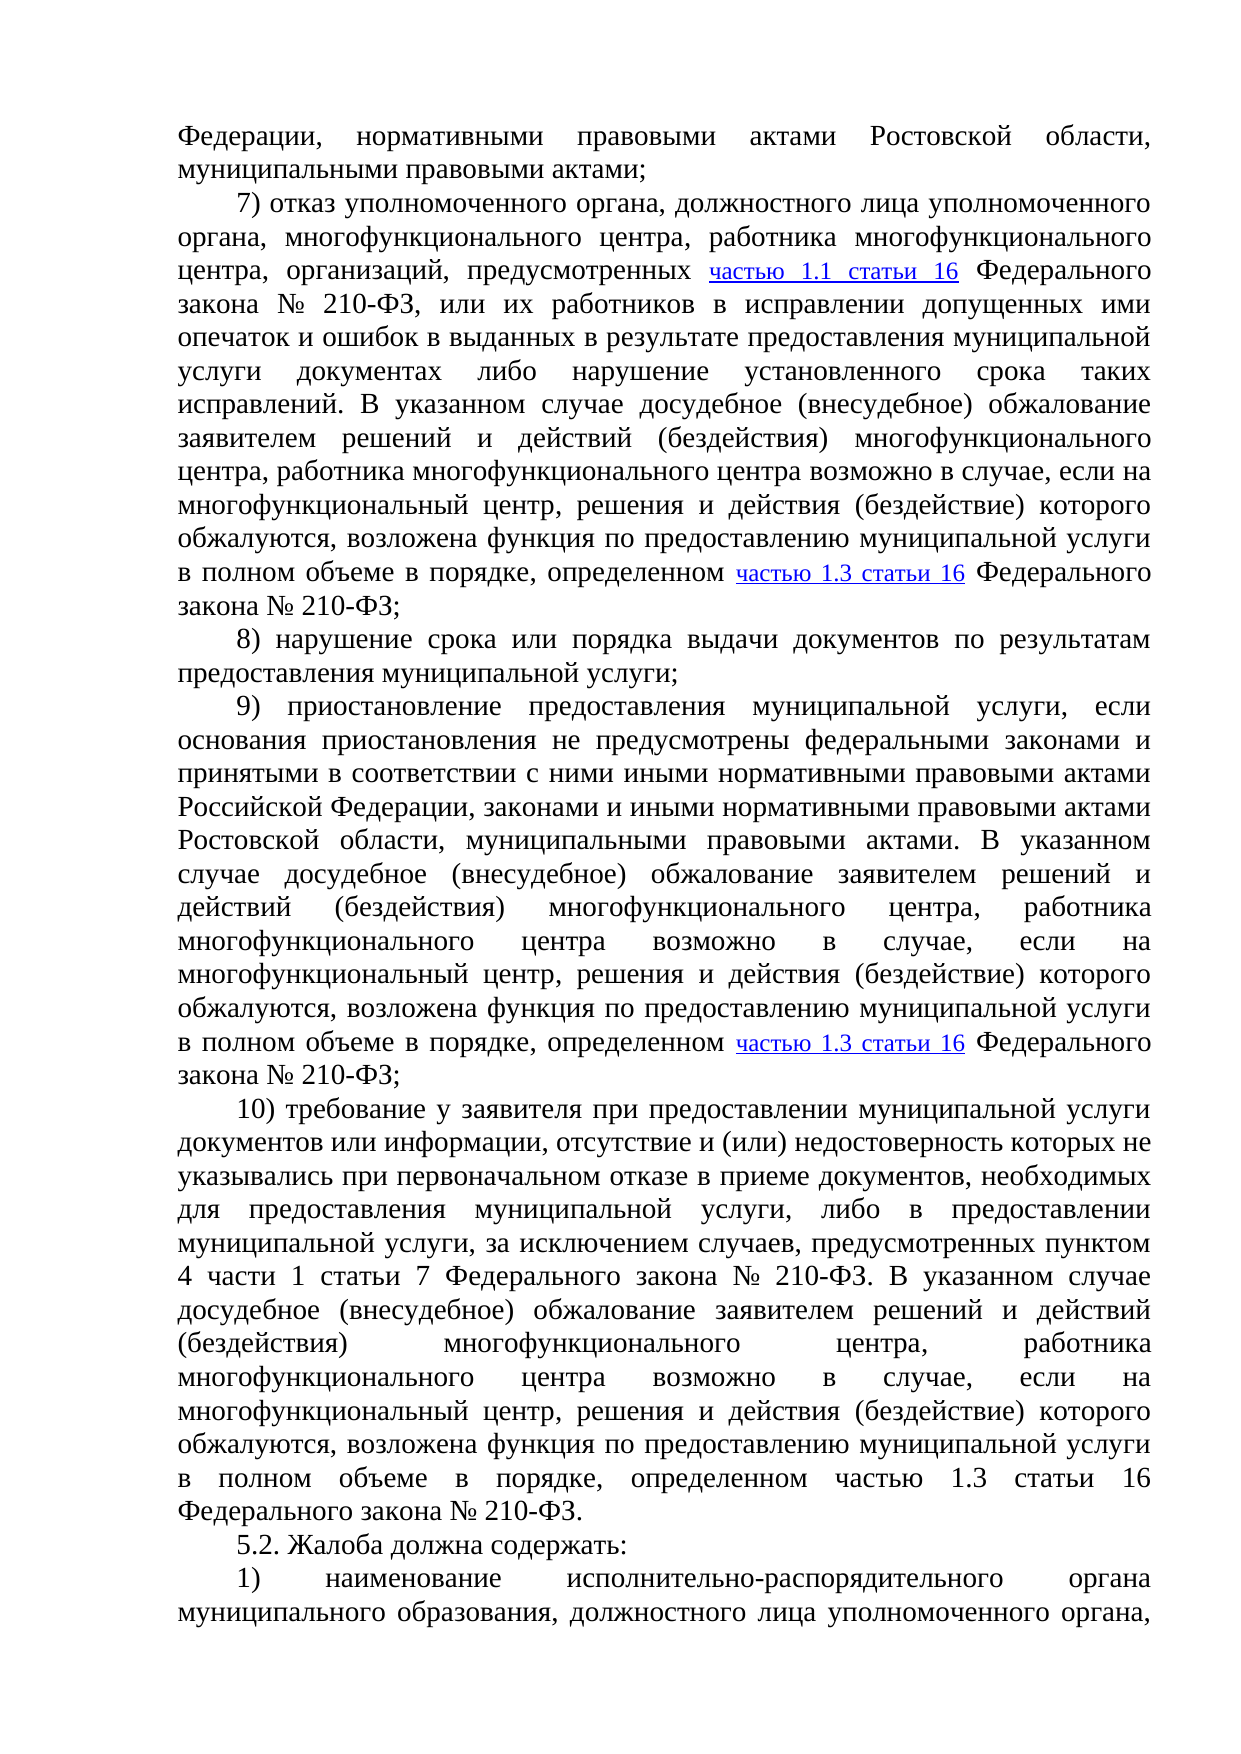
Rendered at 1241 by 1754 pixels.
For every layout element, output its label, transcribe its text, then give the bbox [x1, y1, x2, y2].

text 10) требование у заявителя при предоставлении муниципальной услуги документов или информации, отсутствие и (или) недостоверность которых не указывались при первоначальном отказе в приеме документов, необходимых для предоставления муниципальной услуги, либо в предоставлении муниципальной услуги, за исключением случаев, предусмотренных пунктом 4 части 1 статьи 7 Федерального закона № 210-ФЗ. В указанном случае досудебное (внесудебное) обжалование заявителем решений и действий (бездействия) многофункционального центра, работника многофункционального центра возможно в случае, если на многофункциональный центр, решения и действия (бездействие) которого обжалуются, возложена функция по предоставлению муниципальной услуги в полном объеме в порядке, определенном частью 1.3 статьи 16 Федерального закона № 210-ФЗ. [177, 1091, 1152, 1527]
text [177, 1560, 1152, 1627]
text 9) приостановление предоставления муниципальной услуги, если основания приостановления не предусмотрены федеральными законами и принятыми в соответствии с ними иными нормативными правовыми актами Российской Федерации, законами и иными нормативными правовыми актами Ростовской области, муниципальными правовыми актами. В указанном случае досудебное (внесудебное) обжалование заявителем решений и действий (бездействия) многофункционального центра, работника многофункционального центра возможно в случае, если на многофункциональный центр, решения и действия (бездействие) которого обжалуются, возложена функция по предоставлению муниципальной услуги в полном объеме в порядке, определенном частью 1.3 статьи 16 Федерального закона № 210-ФЗ; [177, 688, 1152, 1091]
text 5.2. Жалоба должна содержать: [177, 1527, 1152, 1560]
text 7) отказ уполномоченного органа, должностного лица уполномоченного органа, многофункционального центра, работника многофункционального центра, организаций, предусмотренных частью 1.1 статьи 16 Федерального закона № 210-ФЗ, или их работников в исправлении допущенных ими опечаток и ошибок в выданных в результате предоставления муниципальной услуги документах либо нарушение установленного срока таких исправлений. В указанном случае досудебное (внесудебное) обжалование заявителем решений и действий (бездействия) многофункционального центра, работника многофункционального центра возможно в случае, если на многофункциональный центр, решения и действия (бездействие) которого обжалуются, возложена функция по предоставлению муниципальной услуги в полном объеме в порядке, определенном частью 1.3 статьи 16 Федерального закона № 210-ФЗ; [177, 185, 1152, 621]
text 8) нарушение срока или порядка выдачи документов по результатам предоставления муниципальной услуги; [177, 621, 1152, 688]
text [177, 118, 1152, 185]
